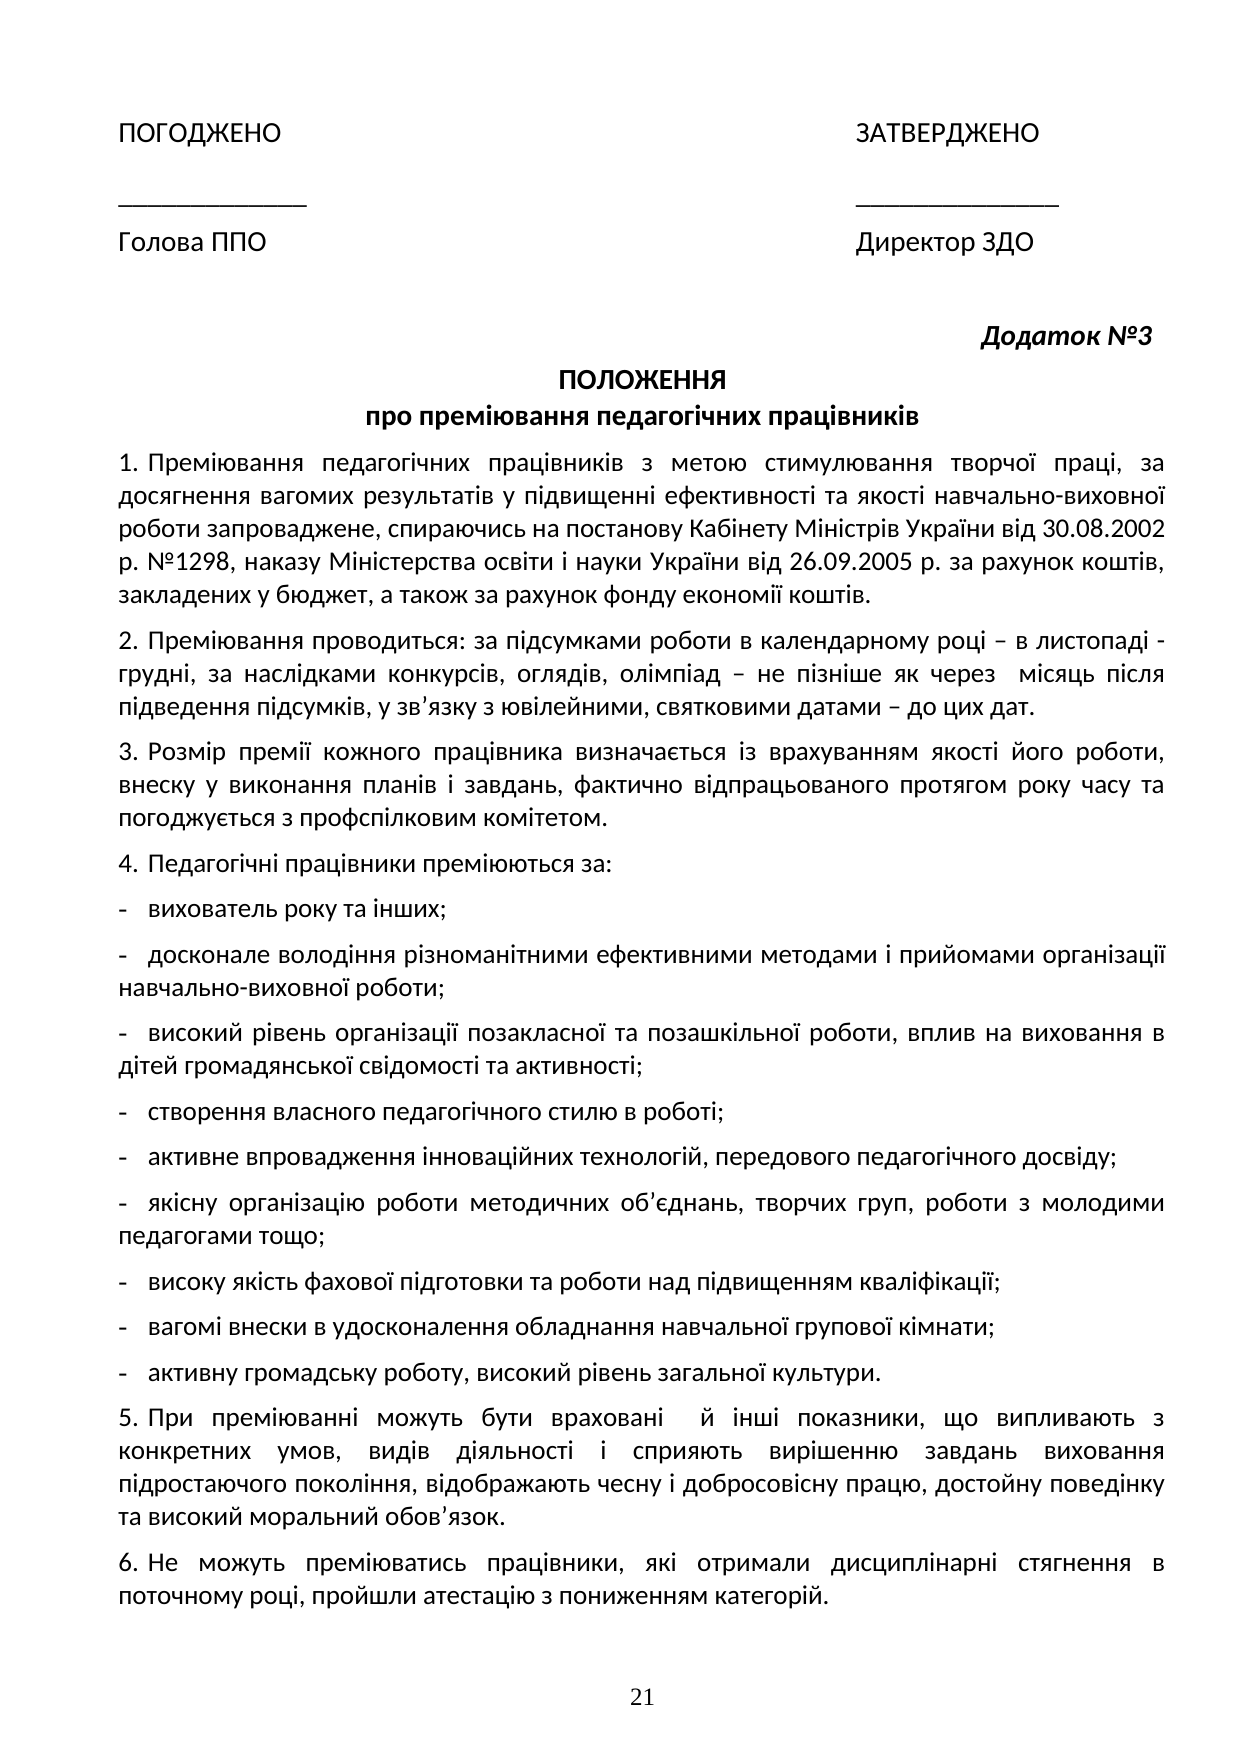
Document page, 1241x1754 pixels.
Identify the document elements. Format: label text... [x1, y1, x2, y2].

list При преміюванні можуть бути враховані й інші показники, що випливають з конкретних умов, видів діяльності і сприяють вирішенню завдань виховання підростаючого покоління, відображають чесну і добросовісну працю, достойну поведінку та високий моральний обов’язок. [118, 1400, 1167, 1532]
list високу якість фахової підготовки та роботи над підвищенням кваліфікації; [118, 1264, 1167, 1297]
list активну громадську роботу, високий рівень загальної культури. [118, 1355, 1167, 1388]
list _____________ ______________ [118, 175, 1167, 210]
text про преміювання педагогічних працівників [118, 397, 1167, 433]
list створення власного педагогічного стилю в роботі; [118, 1094, 1167, 1127]
list Преміювання педагогічних працівників з метою стимулювання творчої праці, за досягнення вагомих результатів у підвищенні ефективності та якості навчально-виховної роботи запроваджене, спираючись на постанову Кабінету Міністрів України від 30.08.2002 р. №1298, наказу Міністерства освіти і науки України від 26.09.2005 р. за рахунок коштів, закладених у бюджет, а також за рахунок фонду економії коштів. [118, 445, 1167, 610]
list високий рівень організації позакласної та позашкільної роботи, вплив на виховання в дітей громадянської свідомості та активності; [118, 1016, 1167, 1082]
list досконале володіння різноманітними ефективними методами і прийомами організації навчально-виховної роботи; [118, 937, 1167, 1003]
list Розмір премії кожного працівника визначається із врахуванням якості його роботи, внеску у виконання планів і завдань, фактично відпрацьованого протягом року часу та погоджується з профспілковим комітетом. [118, 734, 1167, 833]
list активне впровадження інноваційних технологій, передового педагогічного досвіду; [118, 1139, 1167, 1173]
list Преміювання проводиться: за підсумками роботи в календарному році – в листопаді - грудні, за наслідками конкурсів, оглядів, олімпіад – не пізніше як через місяць після підведення підсумків, у зв’язку з ювілейними, святковими датами – до цих дат. [118, 623, 1167, 722]
list Педагогічні працівники преміюються за: [118, 846, 1167, 879]
text ПОЛОЖЕННЯ [118, 361, 1167, 397]
list ПОГОДЖЕНО ЗАТВЕРДЖЕНО [118, 114, 1167, 150]
list вагомі внески в удосконалення обладнання навчальної групової кімнати; [118, 1309, 1167, 1342]
list вихователь року та інших; [118, 891, 1167, 924]
list якісну організацію роботи методичних об’єднань, творчих груп, роботи з молодими педагогами тощо; [118, 1185, 1167, 1251]
list Не можуть преміюватись працівники, які отримали дисциплінарні стягнення в поточному році, пройшли атестацію з пониженням категорій. [118, 1545, 1167, 1611]
list Голова ППО Директор ЗДО [118, 223, 1167, 258]
text Додаток №3 [118, 323, 1152, 351]
